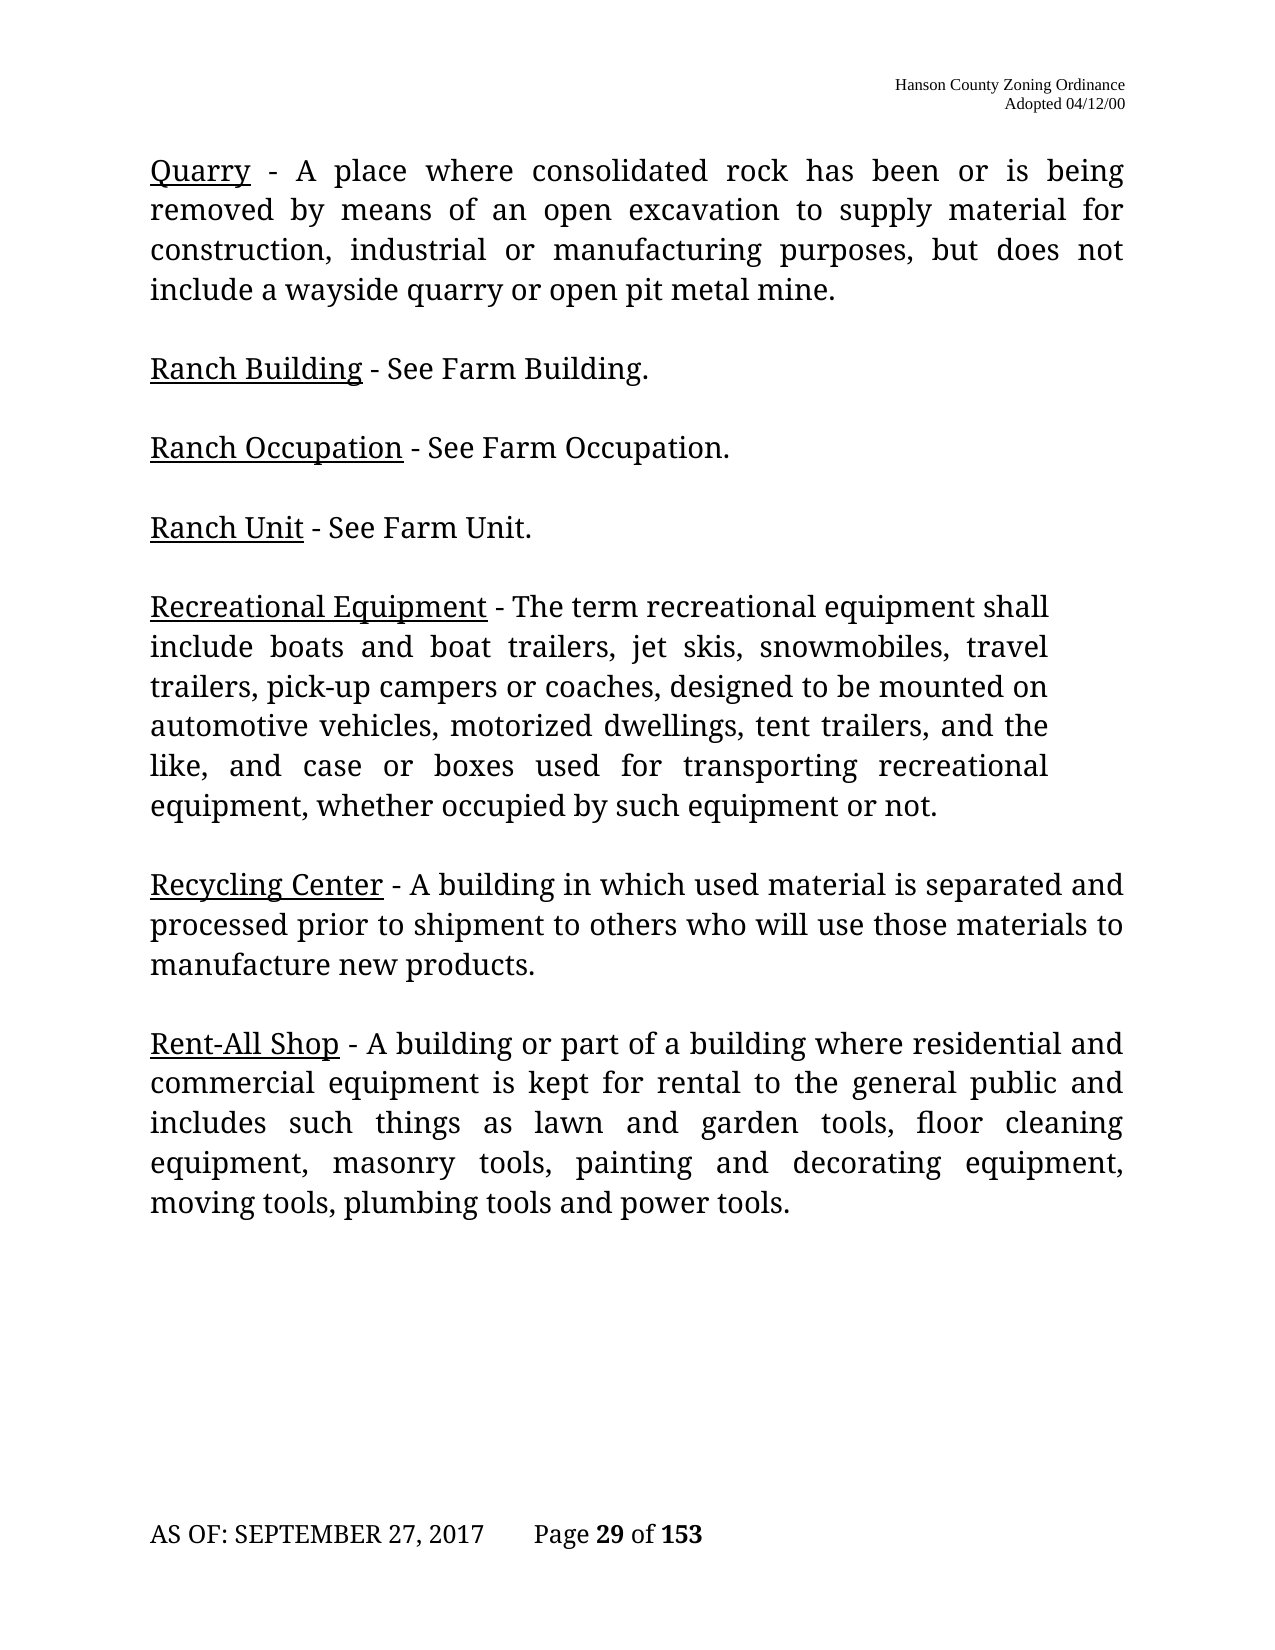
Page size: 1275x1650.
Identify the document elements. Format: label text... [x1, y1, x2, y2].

text Ranch Building - See Farm Building. [150, 348, 1125, 388]
text Ranch Occupation - See Farm Occupation. [150, 428, 1125, 467]
subtitle Recycling Center - A building in which used material is separated and processed prior to shipment to others who will use those materials to manufacture new products. [150, 864, 1125, 983]
text Recreational Equipment - The term recreational equipment shall include boats and boat trailers, jet skis, snowmobiles, travel trailers, pick-up campers or coaches, designed to be mounted on automotive vehicles, motorized dwellings, tent trailers, and the like, and case or boxes used for transporting recreational equipment, whether occupied by such equipment or not. [150, 587, 1050, 825]
subtitle Quarry - A place where consolidated rock has been or is being removed by means of an open excavation to supply material for construction, industrial or manufacturing purposes, but does not include a wayside quarry or open pit metal mine. [150, 150, 1125, 309]
subtitle Rent-All Shop - A building or part of a building where residential and commercial equipment is kept for rental to the general public and includes such things as lawn and garden tools, floor cleaning equipment, masonry tools, painting and decorating equipment, moving tools, plumbing tools and power tools. [150, 1023, 1125, 1222]
text Ranch Unit - See Farm Unit. [150, 507, 1125, 547]
